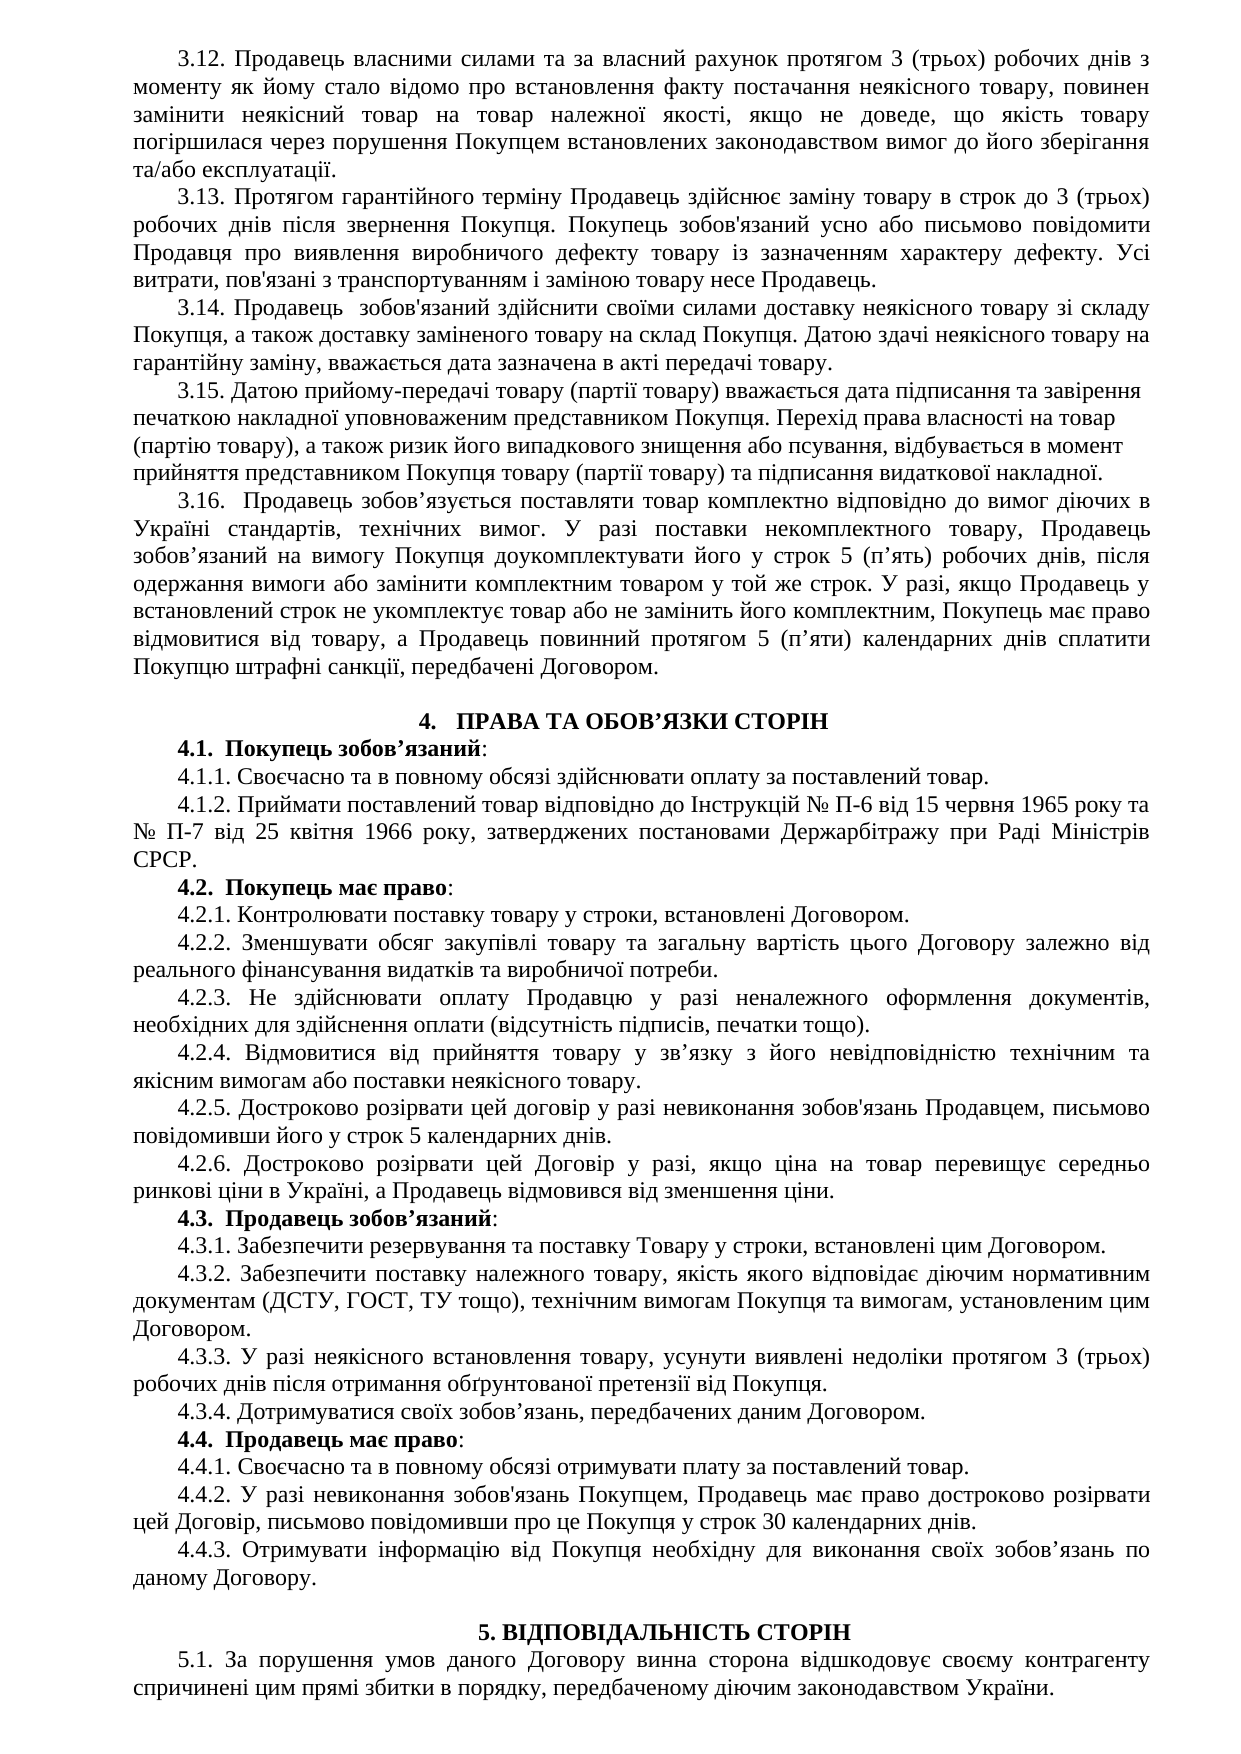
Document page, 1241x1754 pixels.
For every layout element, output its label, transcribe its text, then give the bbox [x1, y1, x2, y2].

text 4.4.1. Своєчасно та в повному обсязі отримувати плату за поставлений товар. [133, 1452, 1152, 1480]
text 4.1.1. Своєчасно та в повному обсязі здійснювати оплату за поставлений товар. [133, 762, 1152, 790]
text 4.3.3. У разі неякісного встановлення товару, усунути виявлені недоліки протягом 3 (трьох) робочих днів після отримання обґрунтованої претензії від Покупця. [133, 1342, 1152, 1397]
text 4.3.2. Забезпечити поставку належного товару, якість якого відповідає діючим нормативним документам (ДСТУ, ГОСТ, ТУ тощо), технічним вимогам Покупця та вимогам, установленим цим Договором. [133, 1259, 1152, 1342]
text 3.13. Протягом гарантійного терміну Продавець здійснює заміну товару в строк до 3 (трьох) робочих днів після звернення Покупця. Покупець зобов'язаний усно або письмово повідомити Продавця про виявлення виробничого дефекту товару із зазначенням характеру дефекту. Усі витрати, пов'язані з транспортуванням і заміною товару несе Продавець. [133, 182, 1152, 293]
text 4.2.5. Достроково розірвати цей договір у разі невиконання зобов'язань Продавцем, письмово повідомивши його у строк 5 календарних днів. [133, 1093, 1152, 1148]
text 3.16. Продавець зобов’язується поставляти товар комплектно відповідно до вимог діючих в Україні стандартів, технічних вимог. У разі поставки некомплектного товару, Продавець зобов’язаний на вимогу Покупця доукомплектувати його у строк 5 (п’ять) робочих днів, після одержання вимоги або замінити комплектним товаром у той же строк. У разі, якщо Продавець у встановлений строк не укомплектує товар або не замінить його комплектним, Покупець має право відмовитися від товару, а Продавець повинний протягом 5 (п’яти) календарних днів сплатити Покупцю штрафні санкції, передбачені Договором. [133, 486, 1152, 679]
text 4.1.2. Приймати поставлений товар відповідно до Інструкцій № П-6 від 15 червня 1965 року та № П-7 від 25 квітня 1966 року, затверджених постановами Держарбітражу при Раді Міністрів СРСР. [133, 790, 1152, 872]
text 3.15. Датою прийому-передачі товару (партії товару) вважається дата підписання та завірення печаткою накладної уповноваженим представником Покупця. Перехід права власності на товар (партію товару), а також ризик його випадкового знищення або псування, відбувається в момент прийняття представником Покупця товару (партії товару) та підписання видаткової накладної. [133, 376, 1152, 486]
text 4.4. Продавець має право: [133, 1424, 1152, 1452]
text 4.2.4. Відмовитися від прийняття товару у зв’язку з його невідповідністю технічним та якісним вимогам або поставки неякісного товару. [133, 1038, 1152, 1093]
text 4.2.2. Зменшувати обсяг закупівлі товару та загальну вартість цього Договору залежно від реального фінансування видатків та виробничої потреби. [133, 928, 1152, 983]
text 4.4.3. Отримувати інформацію від Покупця необхідну для виконання своїх зобов’язань по даному Договору. [133, 1535, 1152, 1590]
text 3.14. Продавець зобов'язаний здійснити своїми силами доставку неякісного товару зі складу Покупця, а також доставку заміненого товару на склад Покупця. Датою здачі неякісного товару на гарантійну заміну, вважається дата зазначена в акті передачі товару. [133, 293, 1152, 376]
text 3.12. Продавець власними силами та за власний рахунок протягом 3 (трьох) робочих днів з моменту як йому стало відомо про встановлення факту постачання неякісного товару, повинен замінити неякісний товар на товар належної якості, якщо не доведе, що якість товару погіршилася через порушення Покупцем встановлених законодавством вимог до його зберігання та/або експлуатації. [133, 44, 1152, 182]
text 5.1. За порушення умов даного Договору винна сторона відшкодовує своєму контрагенту спричинені цим прямі збитки в порядку, передбаченому діючим законодавством України. [133, 1645, 1152, 1701]
text 5. ВІДПОВІДАЛЬНІСТЬ СТОРІН [133, 1618, 1152, 1645]
text 4.2.6. Достроково розірвати цей Договір у разі, якщо ціна на товар перевищує середньо ринкові ціни в Україні, а Продавець відмовився від зменшення ціни. [133, 1148, 1152, 1204]
text 4.3.1. Забезпечити резервування та поставку Товару у строки, встановлені цим Договором. [133, 1231, 1152, 1259]
text 4.1. Покупець зобов’язаний: [133, 734, 1152, 762]
text 4.2.1. Контролювати поставку товару у строки, встановлені Договором. [133, 900, 1152, 928]
text 4.4.2. У разі невиконання зобов'язань Покупцем, Продавець має право достроково розірвати цей Договір, письмово повідомивши про це Покупця у строк 30 календарних днів. [133, 1480, 1152, 1535]
text 4.3.4. Дотримуватися своїх зобов’язань, передбачених даним Договором. [133, 1397, 1152, 1424]
list ПРАВА ТА ОБОВ’ЯЗКИ СТОРІН [95, 707, 1152, 734]
text 4.3. Продавець зобов’язаний: [133, 1204, 1152, 1231]
text 4.2.3. Не здійснювати оплату Продавцю у разі неналежного оформлення документів, необхідних для здійснення оплати (відсутність підписів, печатки тощо). [133, 983, 1152, 1038]
text 4.2. Покупець має право: [133, 872, 1152, 900]
